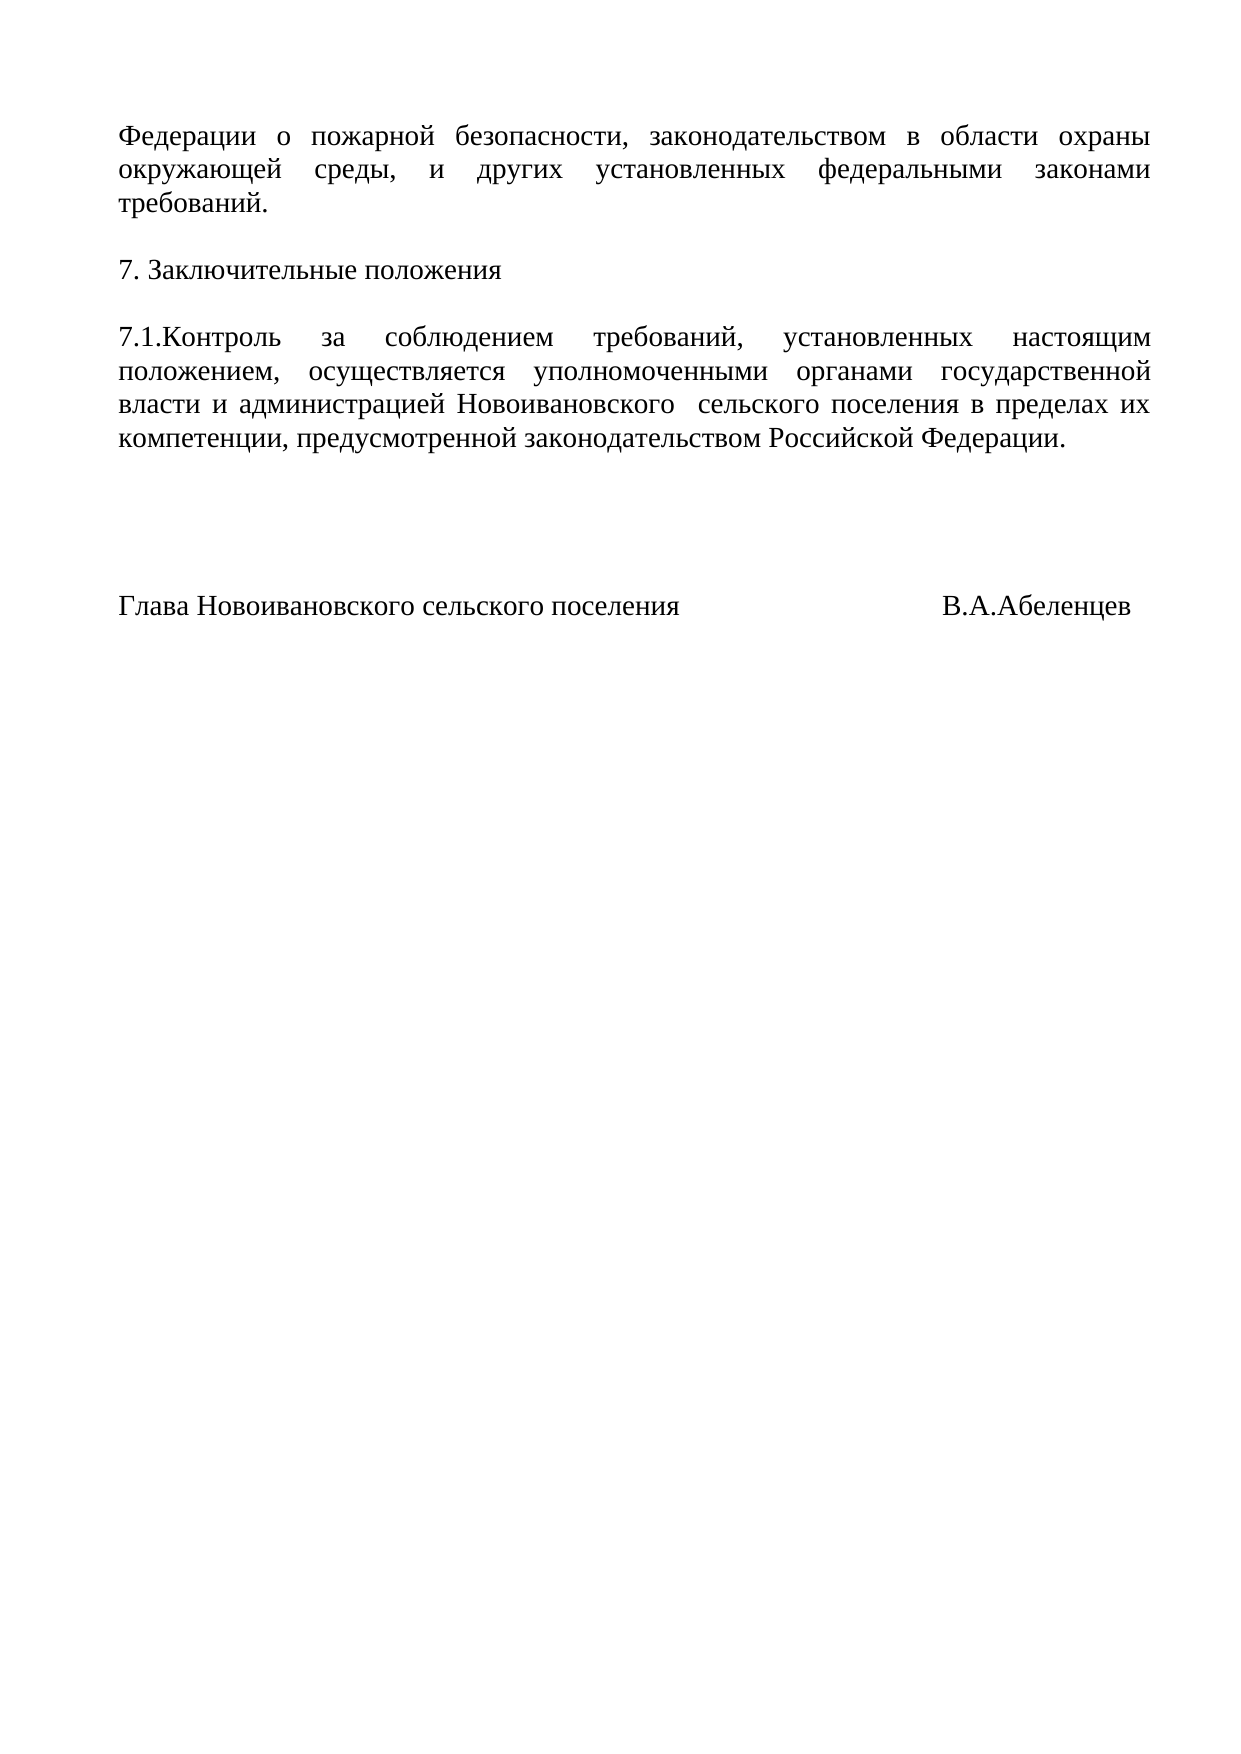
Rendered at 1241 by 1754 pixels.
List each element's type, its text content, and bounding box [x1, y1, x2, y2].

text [118, 118, 1152, 219]
text 7. Заключительные положения [118, 252, 1152, 286]
text Глава Новоивановского сельского поселения В.А.Абеленцев [118, 588, 1152, 621]
text 7.1.Контроль за соблюдением требований, установленных настоящим положением, осуществляется уполномоченными органами государственной власти и администрацией Новоивановского сельского поселения в пределах их компетенции, предусмотренной законодательством Российской Федерации. [118, 319, 1152, 453]
